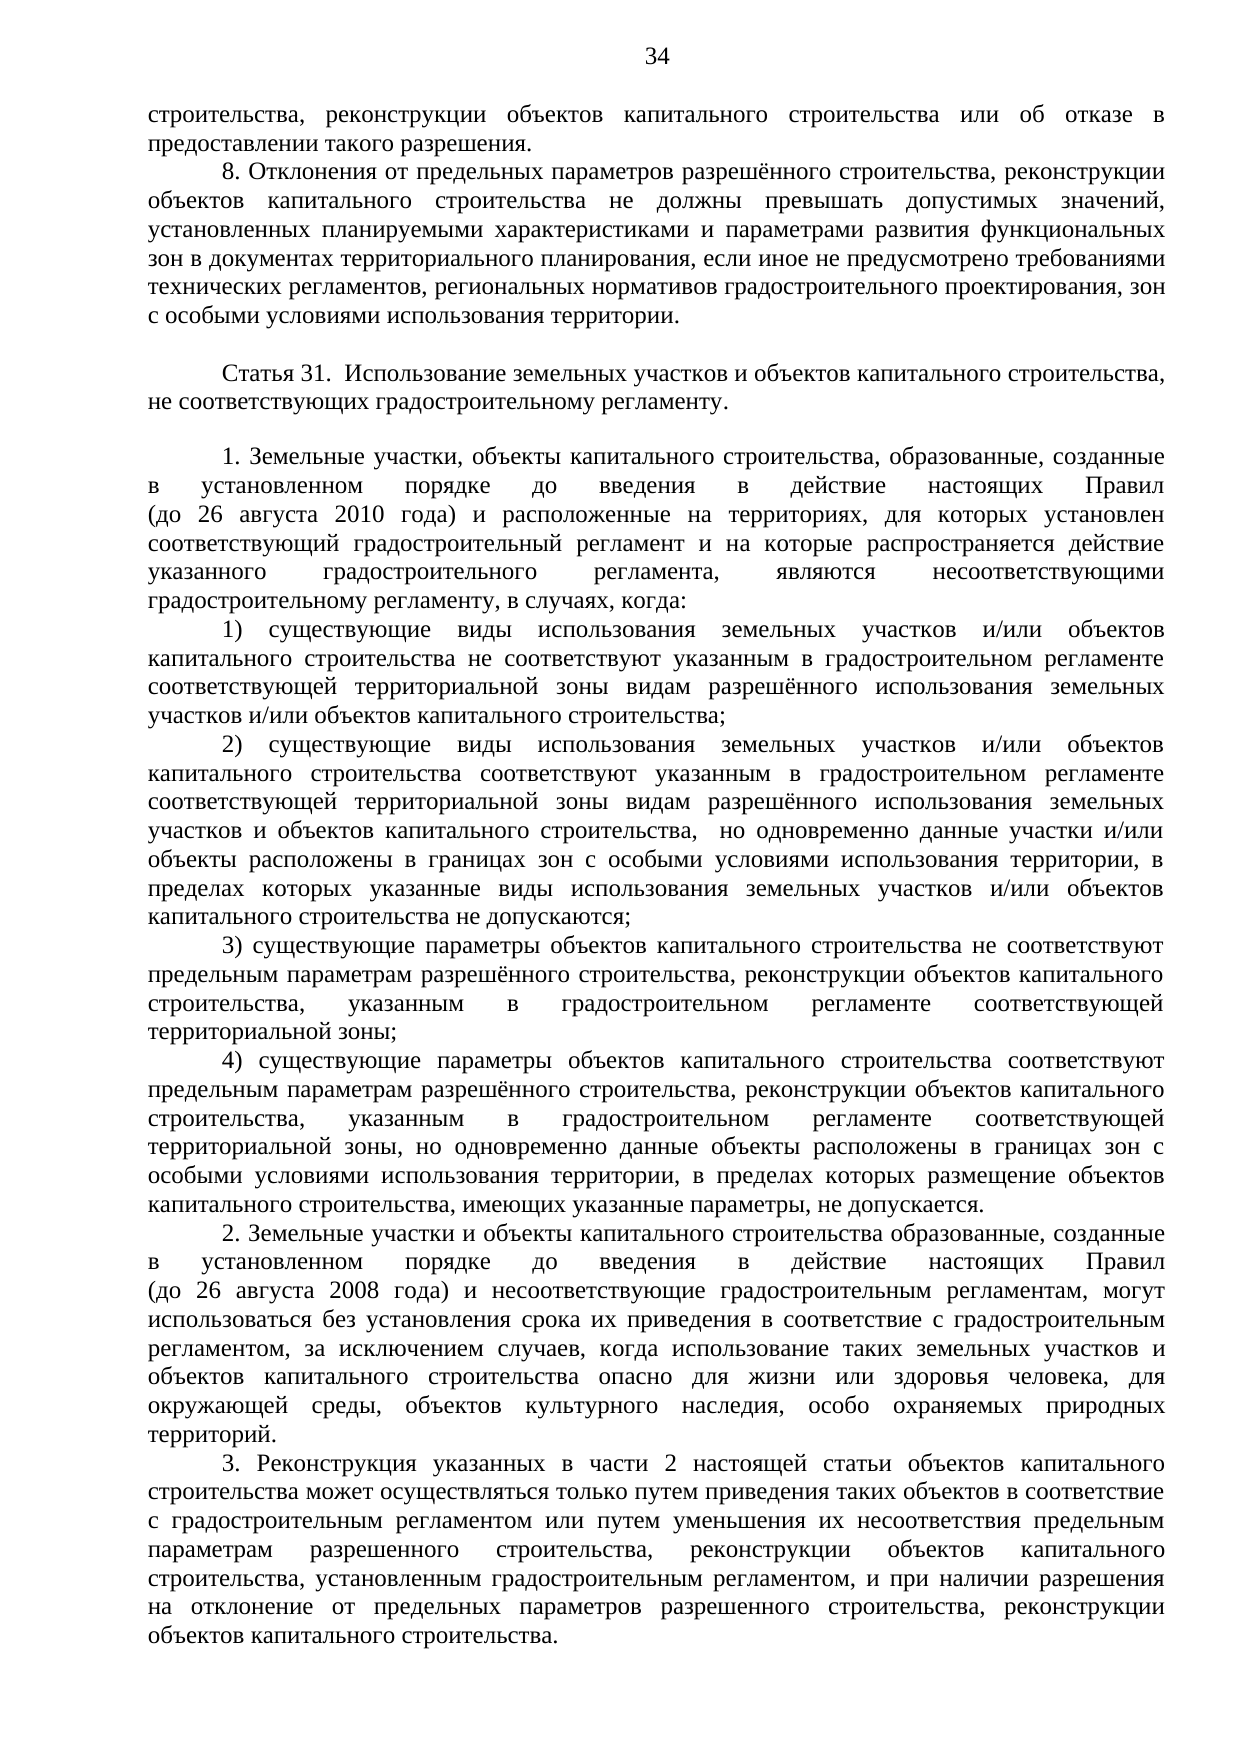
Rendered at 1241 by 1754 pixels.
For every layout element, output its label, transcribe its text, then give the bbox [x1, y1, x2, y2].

text 8. Отклонения от предельных параметров разрешённого строительства, реконструкции объектов капитального строительства не должны превышать допустимых значений, установленных планируемыми характеристиками и параметрами развития функциональных зон в документах территориального планирования, если иное не предусмотрено требованиями технических регламентов, региональных нормативов градостроительного проектирования, зон с особыми условиями использования территории. [148, 156, 1166, 329]
text 1) существующие виды использования земельных участков и/или объектов капитального строительства не соответствуют указанным в градостроительном регламенте соответствующей территориальной зоны видам разрешённого использования земельных участков и/или объектов капитального строительства; [148, 614, 1165, 729]
text 1. Земельные участки, объекты капитального строительства, образованные, созданные в установленном порядке до введения в действие настоящих Правил (до 26 августа 2010 года) и расположенные на территориях, для которых установлен соответствующий градостроительный регламент и на которые распространяется действие указанного градостроительного регламента, являются несоответствующими градостроительному регламенту, в случаях, когда: [148, 441, 1165, 614]
text 4) существующие параметры объектов капитального строительства соответствуют предельным параметрам разрешённого строительства, реконструкции объектов капитального строительства, указанным в градостроительном регламенте соответствующей территориальной зоны, но одновременно данные объекты расположены в границах зон с особыми условиями использования территории, в пределах которых размещение объектов капитального строительства, имеющих указанные параметры, не допускается. [148, 1045, 1165, 1218]
text 2. Земельные участки и объекты капитального строительства образованные, созданные в установленном порядке до введения в действие настоящих Правил (до 26 августа 2008 года) и несоответствующие градостроительным регламентам, могут использоваться без установления срока их приведения в соответствие с градостроительным регламентом, за исключением случаев, когда использование таких земельных участков и объектов капитального строительства опасно для жизни или здоровья человека, для окружающей среды, объектов культурного наследия, особо охраняемых природных территорий. [148, 1218, 1166, 1448]
text Статья 31. Использование земельных участков и объектов капитального строительства, не соответствующих градостроительному регламенту. [148, 358, 1166, 415]
text 2) существующие виды использования земельных участков и/или объектов капитального строительства соответствуют указанным в градостроительном регламенте соответствующей территориальной зоны видам разрешённого использования земельных участков и объектов капитального строительства, но одновременно данные участки и/или объекты расположены в границах зон с особыми условиями использования территории, в пределах которых указанные виды использования земельных участков и/или объектов капитального строительства не допускаются; [148, 729, 1165, 930]
text 3. Реконструкция указанных в части 2 настоящей статьи объектов капитального строительства может осуществляться только путем приведения таких объектов в соответствие с градостроительным регламентом или путем уменьшения их несоответствия предельным параметрам разрешенного строительства, реконструкции объектов капитального строительства, установленным градостроительным регламентом, и при наличии разрешения на отклонение от предельных параметров разрешенного строительства, реконструкции объектов капитального строительства. [148, 1448, 1166, 1649]
text 3) существующие параметры объектов капитального строительства не соответствуют предельным параметрам разрешённого строительства, реконструкции объектов капитального строительства, указанным в градостроительном регламенте соответствующей территориальной зоны; [148, 930, 1164, 1045]
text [148, 99, 1166, 156]
